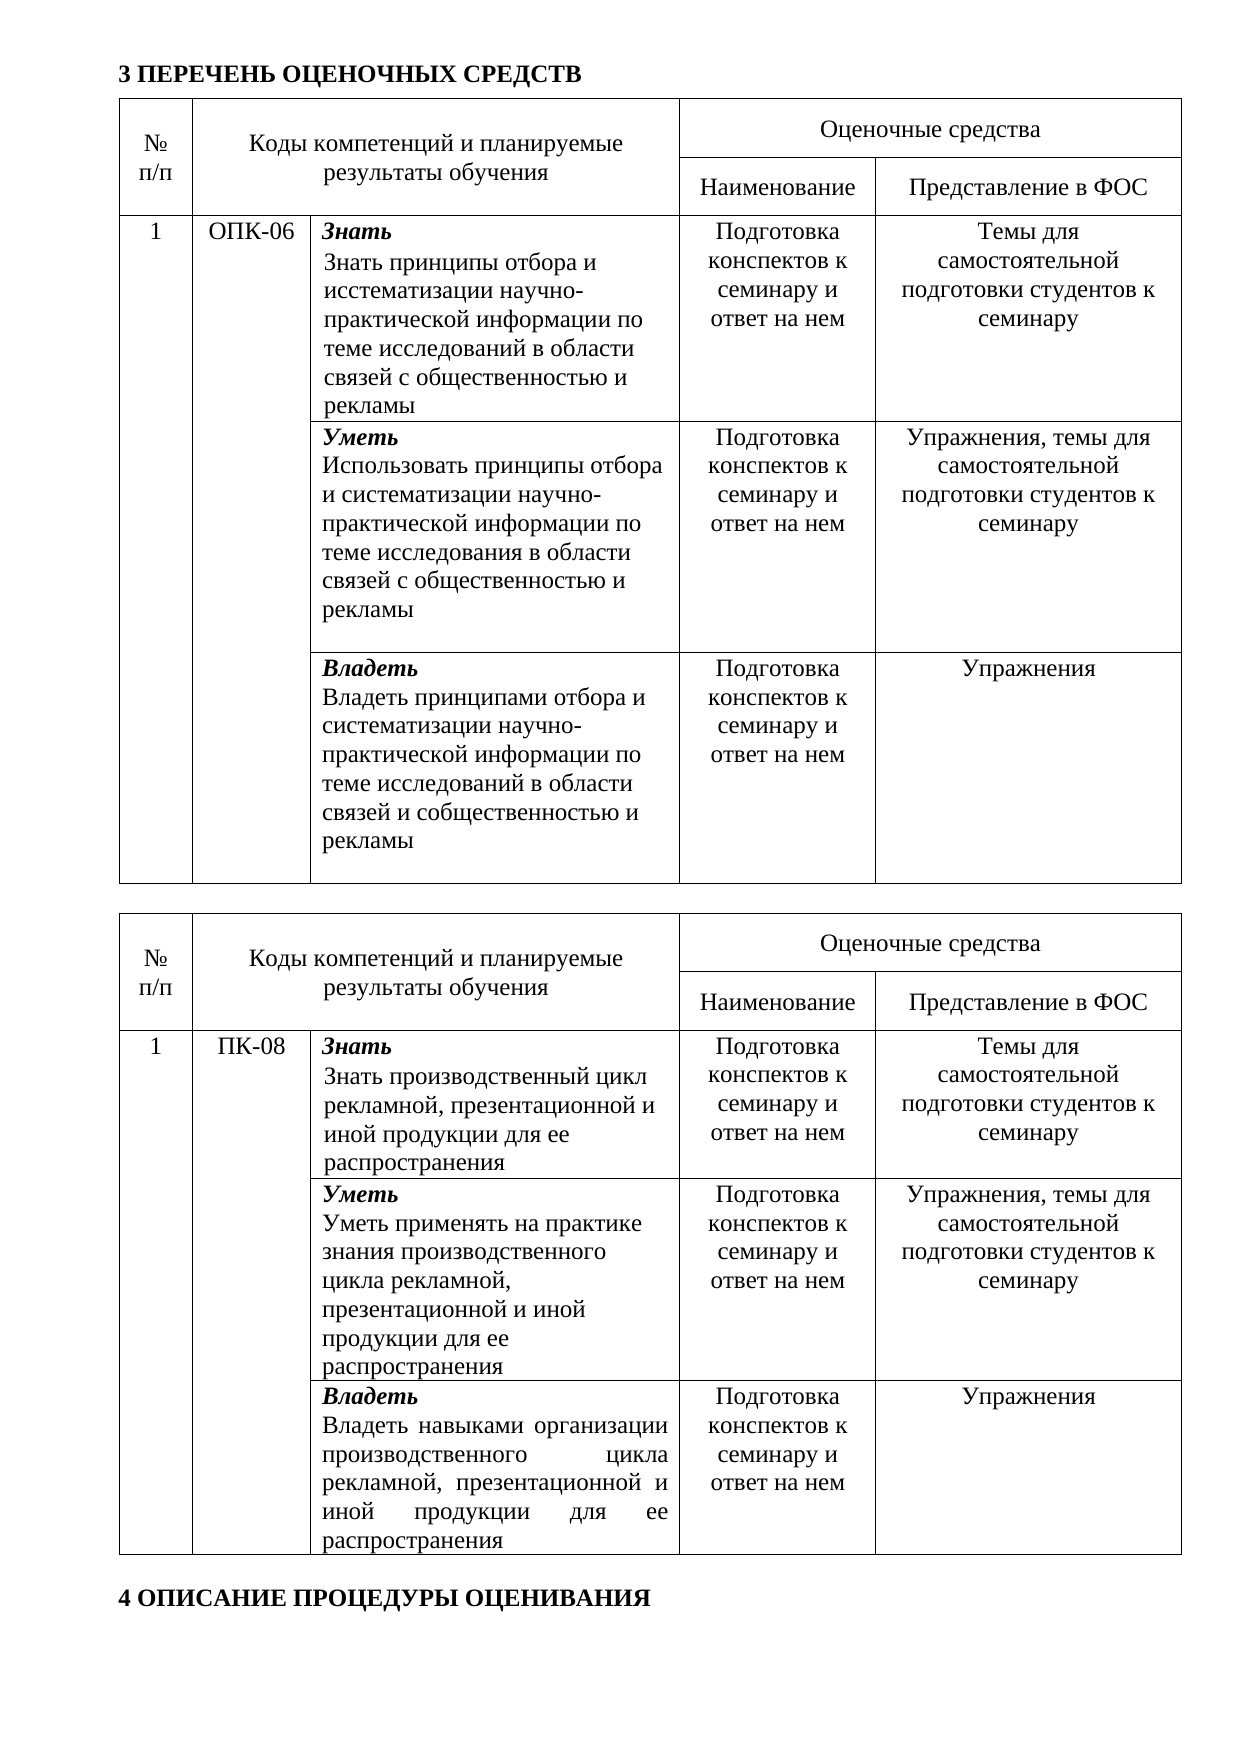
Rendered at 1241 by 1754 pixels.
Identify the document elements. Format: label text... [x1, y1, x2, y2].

table_cell Наименование [680, 158, 875, 215]
table_header № п/п [120, 99, 192, 215]
table_cell Упражнения [876, 653, 1181, 883]
text 3 ПЕРЕЧЕНЬ ОЦЕНОЧНЫХ СРЕДСТВ [118, 59, 1181, 88]
table_cell Подготовка конспектов к семинару и ответ на нем [680, 653, 875, 883]
table_cell Уметь Использовать принципы отбора и систематизации научно-практической информации по теме исследования в области связей с общественностью и рекламы [311, 422, 679, 652]
table_cell Упражнения [876, 1381, 1181, 1554]
table_cell Знать [311, 216, 679, 421]
table_cell Упражнения, темы для самостоятельной подготовки студентов к семинару [876, 422, 1181, 652]
text 4 ОПИСАНИЕ ПРОЦЕДУРЫ ОЦЕНИВАНИЯ [118, 1583, 1181, 1612]
table_cell ОПК-06 [193, 216, 310, 883]
table_cell ПК-08 [193, 1031, 310, 1554]
table_cell Подготовка конспектов к семинару и ответ на нем [680, 1031, 875, 1178]
table_header Оценочные средства [680, 914, 1181, 971]
table_cell 1 [120, 216, 192, 883]
table_cell 1 [120, 1031, 192, 1554]
table_cell Темы для самостоятельной подготовки студентов к семинару [876, 216, 1181, 421]
table_cell Наименование [680, 972, 875, 1030]
table_cell Представление в ФОС [876, 158, 1181, 215]
table_cell Знать [311, 1031, 679, 1178]
table_cell Уметь Уметь применять на практике знания производственного цикла рекламной, презентационной и иной продукции для ее распространения [311, 1179, 679, 1380]
table_cell Подготовка конспектов к семинару и ответ на нем [680, 422, 875, 652]
table_header Оценочные средства [680, 99, 1181, 157]
table_cell Подготовка конспектов к семинару и ответ на нем [680, 1381, 875, 1554]
table_header Коды компетенций и планируемые результаты обучения [193, 99, 679, 215]
table_cell Темы для самостоятельной подготовки студентов к семинару [876, 1031, 1181, 1178]
table_cell Представление в ФОС [876, 972, 1181, 1030]
table_header № п/п [120, 914, 192, 1030]
table_cell Владеть Владеть принципами отбора и систематизации научно-практической информации по теме исследований в области связей и собщественностью и рекламы [311, 653, 679, 883]
table_cell Владеть Владеть навыками организации производственного цикла рекламной, презентационной и иной продукции для ее распространения [311, 1381, 679, 1554]
table_cell Подготовка конспектов к семинару и ответ на нем [680, 1179, 875, 1380]
table_cell Подготовка конспектов к семинару и ответ на нем [680, 216, 875, 421]
table_header Коды компетенций и планируемые результаты обучения [193, 914, 679, 1030]
table_cell Упражнения, темы для самостоятельной подготовки студентов к семинару [876, 1179, 1181, 1380]
